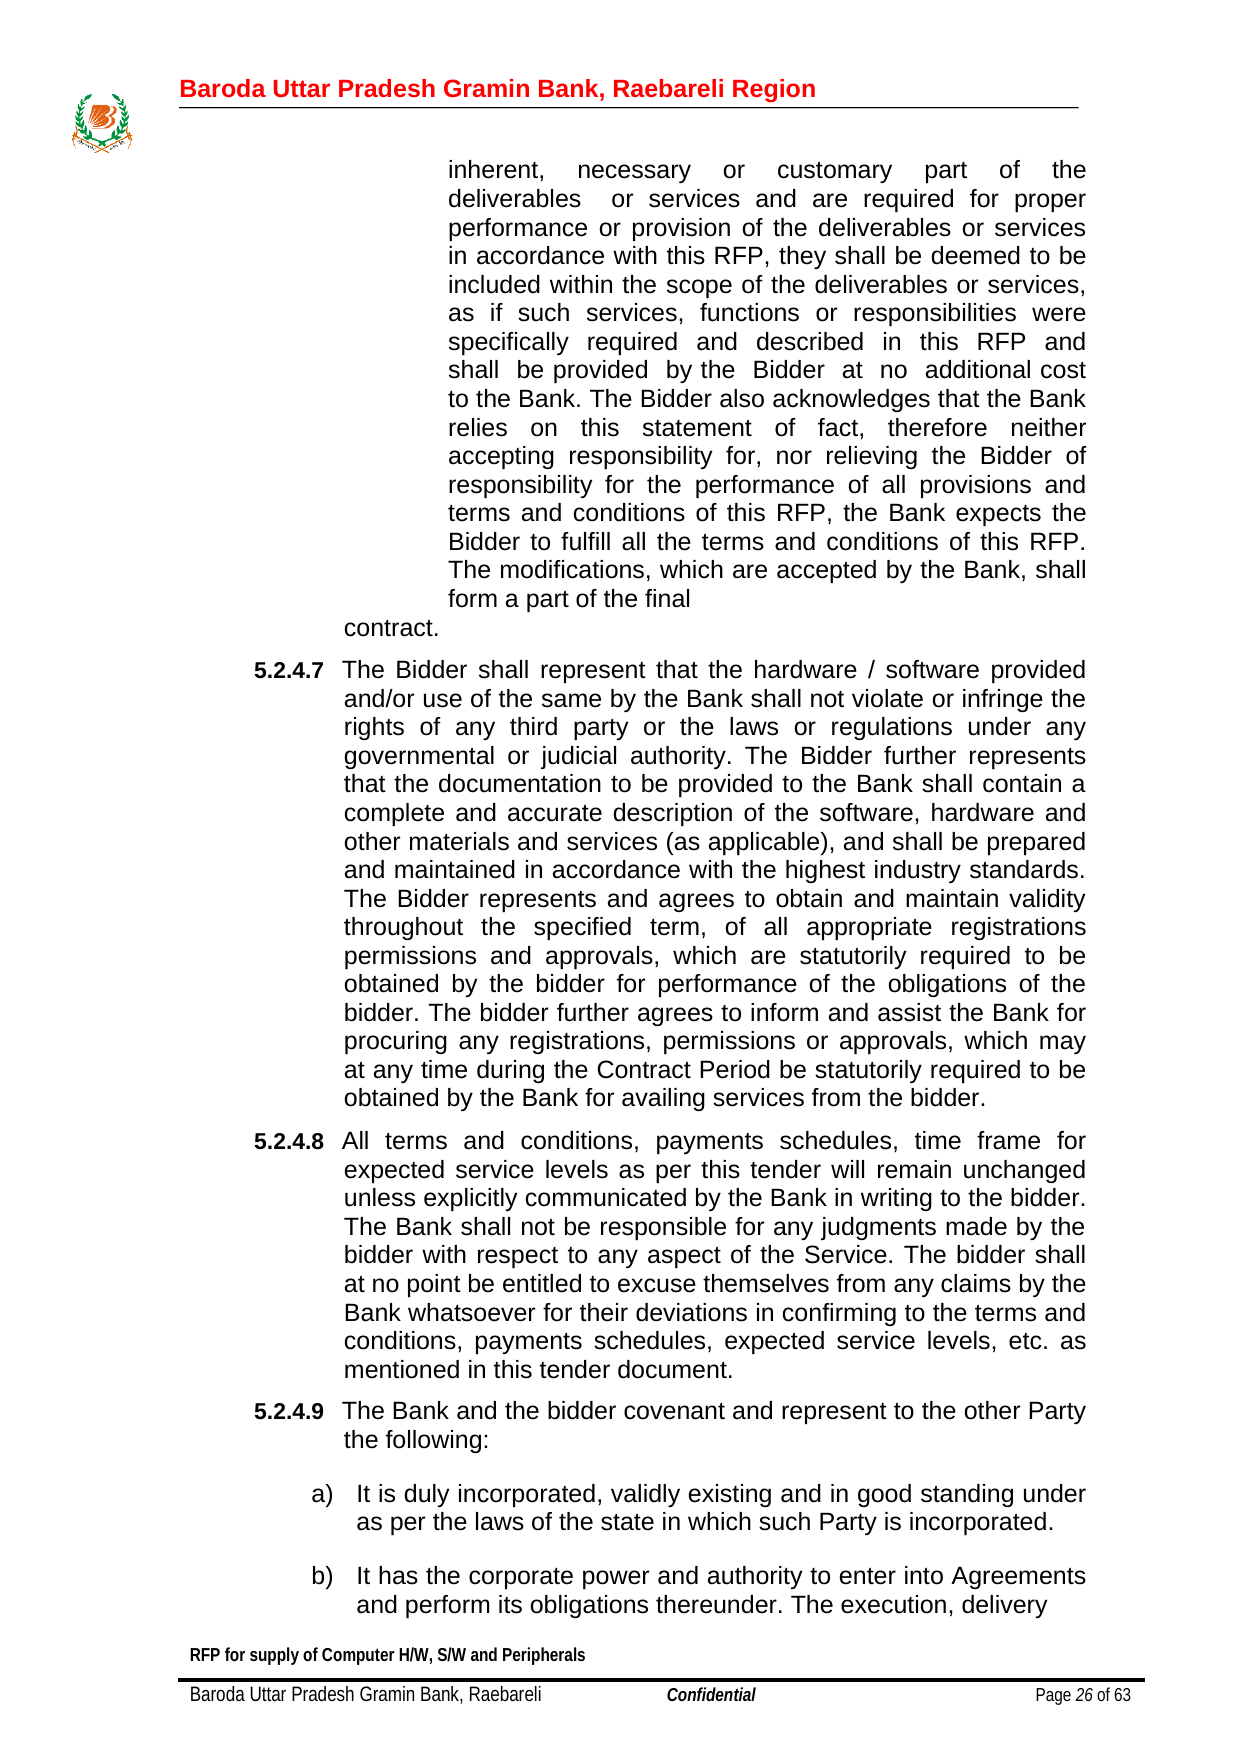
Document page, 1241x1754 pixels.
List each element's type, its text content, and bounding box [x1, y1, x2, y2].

text 5.2.4.8 All terms and conditions, payments schedules, time frame for expected service levels as per this tender will remain unchanged unless explicitly communicated by the Bank in writing to the bidder. The Bank shall not be responsible for any judgments made by the bidder with respect to any aspect of the Service. The bidder shall at no point be entitled to excuse themselves from any claims by the Bank whatsoever for their deviations in confirming to the terms and conditions, payments schedules, expected service levels, etc. as mentioned in this tender document. [254, 1127, 1087, 1383]
text RFP for supply of Computer H/W, S/W and Peripherals [189, 1644, 1133, 1666]
text 5.2.4.7 The Bidder shall represent that the hardware / software provided and/or use of the same by the Bank shall not violate or infringe the rights of any third party or the laws or regulations under any governmental or judicial authority. The Bidder further represents that the documentation to be provided to the Bank shall contain a complete and accurate description of the software, hardware and other materials and services (as applicable), and shall be prepared and maintained in accordance with the highest industry standards. The Bidder represents and agrees to obtain and maintain validity throughout the specified term, of all appropriate registrations permissions and approvals, which are statutorily required to be obtained by the bidder for performance of the obligations of the bidder. The bidder further agrees to inform and assist the Bank for procuring any registrations, permissions or approvals, which may at any time during the Contract Period be statutorily required to be obtained by the Bank for availing services from the bidder. [254, 656, 1087, 1112]
text 5.2.4.9 The Bank and the bidder covenant and represent to the other Party the following: [254, 1397, 1087, 1453]
text inherent, necessary or customary part of the deliverables or services and are required for proper performance or provision of the deliverables or services in accordance with this RFP, they shall be deemed to be included within the scope of the deliverables or services, as if such services, functions or responsibilities were specifically required and described in this RFP and shall be provided by the Bidder at no additional cost to the Bank. The Bidder also acknowledges that the Bank relies on this statement of fact, therefore neither accepting responsibility for, nor relieving the Bidder of responsibility for the performance of all provisions and terms and conditions of this RFP, the Bank expects the Bidder to fulfill all the terms and conditions of this RFP. The modifications, which are accepted by the Bank, shall form a part of the final [448, 156, 1087, 613]
text Baroda Uttar Pradesh Gramin Bank, Raebareli Region [179, 74, 1133, 103]
list It is duly incorporated, validly existing and in good standing under as per the laws of the state in which such Party is incorporated. [311, 1479, 1087, 1536]
picture [71, 94, 1079, 153]
list It has the corporate power and authority to enter into Agreements and perform its obligations thereunder. The execution, delivery [311, 1562, 1087, 1618]
text Baroda Uttar Pradesh Gramin Bank, Raebareli Confidential Page 26 of 63 [189, 1682, 1133, 1706]
text contract. [344, 613, 1133, 642]
